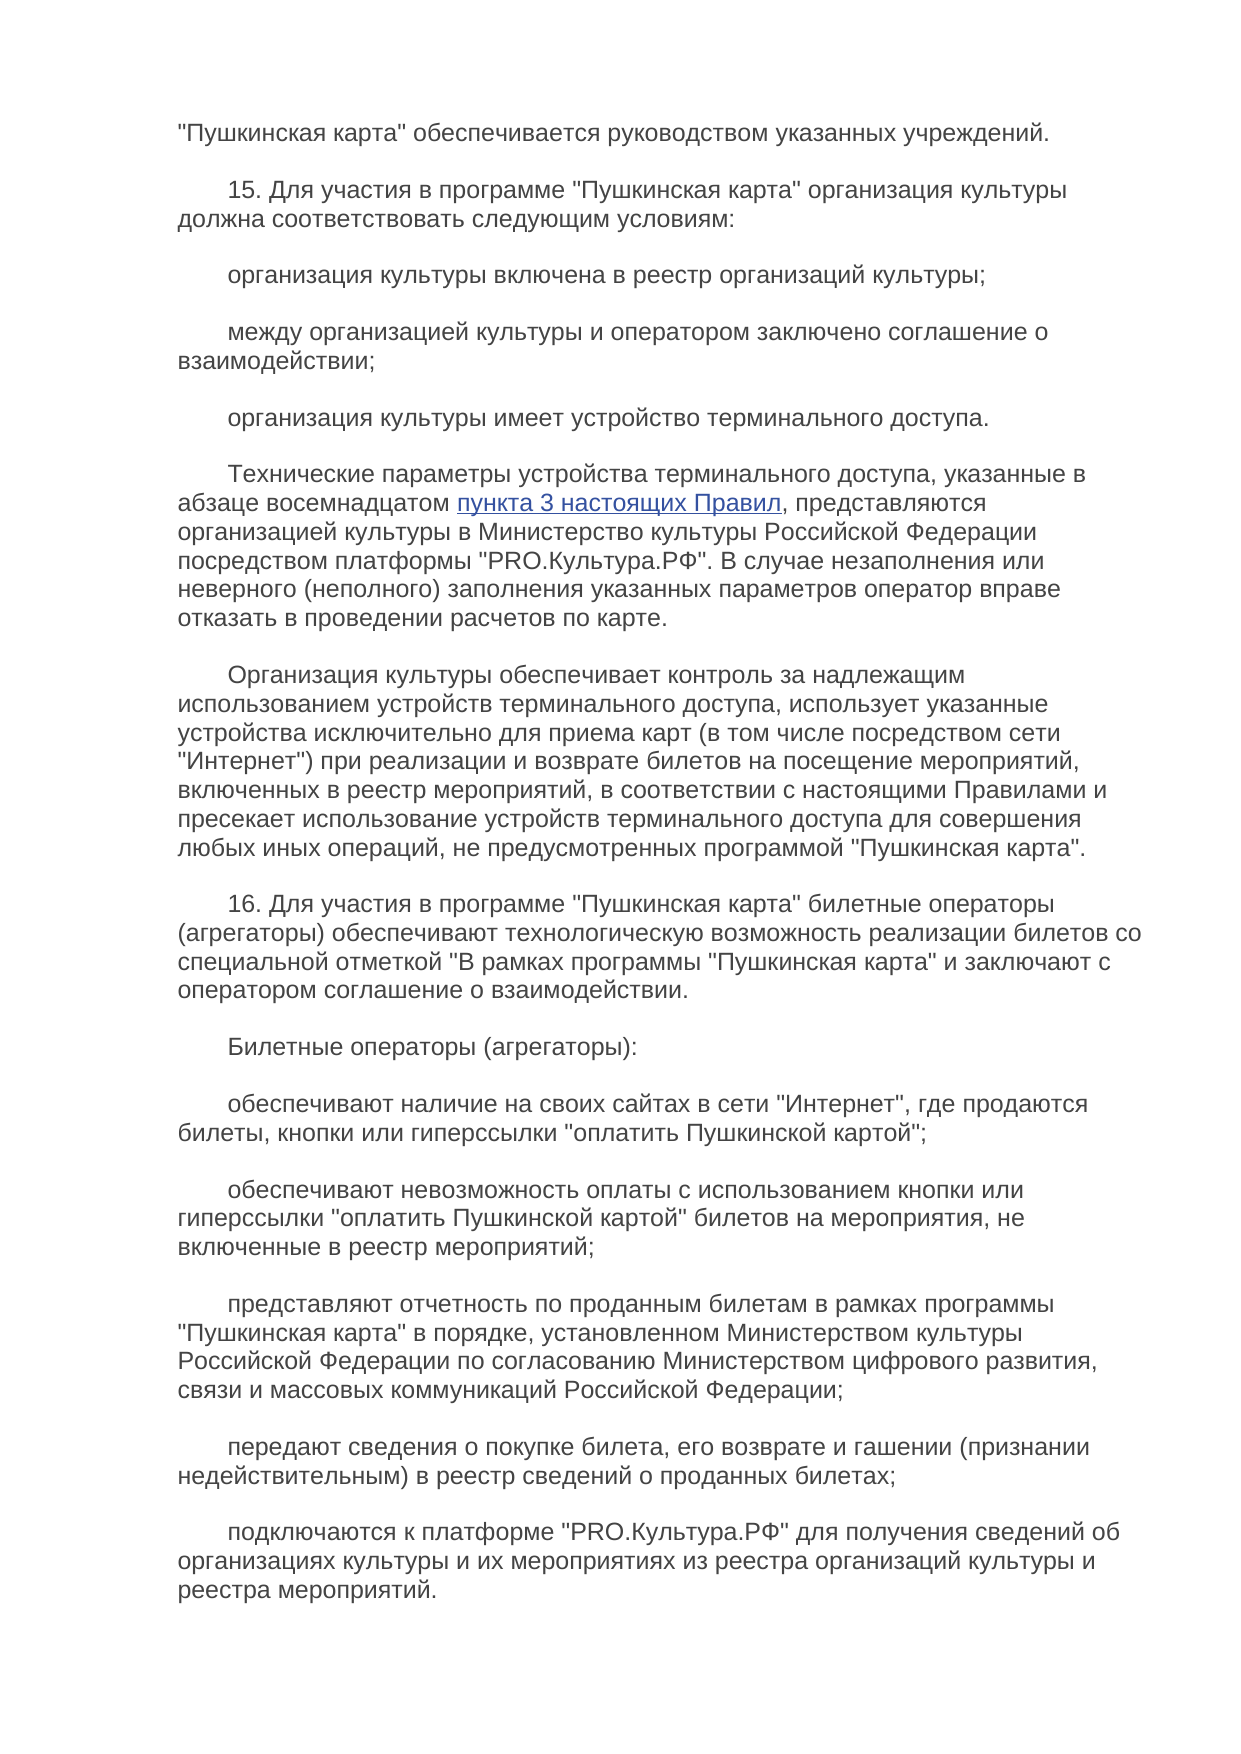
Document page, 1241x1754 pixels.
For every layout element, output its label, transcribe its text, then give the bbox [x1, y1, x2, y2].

text 16. Для участия в программе "Пушкинская карта" билетные операторы (агрегаторы) обеспечивают технологическую возможность реализации билетов со специальной отметкой "В рамках программы "Пушкинская карта" и заключают с оператором соглашение о взаимодействии. [177, 889, 1152, 1032]
text передают сведения о покупке билета, его возврате и гашении (признании недействительным) в реестр сведений о проданных билетах; [177, 1432, 1152, 1517]
text 15. Для участия в программе "Пушкинская карта" организация культуры должна соответствовать следующим условиям: [177, 175, 1152, 260]
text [177, 118, 1152, 175]
text подключаются к платформе "PRO.Культура.РФ" для получения сведений об организациях культуры и их мероприятиях из реестра организаций культуры и реестра мероприятий. [177, 1517, 1152, 1632]
text Организация культуры обеспечивает контроль за надлежащим использованием устройств терминального доступа, использует указанные устройства исключительно для приема карт (в том числе посредством сети "Интернет") при реализации и возврате билетов на посещение мероприятий, включенных в реестр мероприятий, в соответствии с настоящими Правилами и пресекает использование устройств терминального доступа для совершения любых иных операций, не предусмотренных программой "Пушкинская карта". [177, 660, 1152, 889]
text обеспечивают невозможность оплаты с использованием кнопки или гиперссылки "оплатить Пушкинской картой" билетов на мероприятия, не включенные в реестр мероприятий; [177, 1174, 1152, 1289]
text представляют отчетность по проданным билетам в рамках программы "Пушкинская карта" в порядке, установленном Министерством культуры Российской Федерации по согласованию Министерством цифрового развития, связи и массовых коммуникаций Российской Федерации; [177, 1289, 1152, 1432]
text Билетные операторы (агрегаторы): [177, 1032, 1152, 1089]
text организация культуры имеет устройство терминального доступа. [177, 403, 1152, 459]
text организация культуры включена в реестр организаций культуры; [177, 260, 1152, 317]
text обеспечивают наличие на своих сайтах в сети "Интернет", где продаются билеты, кнопки или гиперссылки "оплатить Пушкинской картой"; [177, 1089, 1152, 1174]
text Технические параметры устройства терминального доступа, указанные в абзаце восемнадцатом пункта 3 настоящих Правил, представляются организацией культуры в Министерство культуры Российской Федерации посредством платформы "PRO.Культура.РФ". В случае незаполнения или неверного (неполного) заполнения указанных параметров оператор вправе отказать в проведении расчетов по карте. [177, 459, 1152, 660]
text между организацией культуры и оператором заключено соглашение о взаимодействии; [177, 317, 1152, 403]
